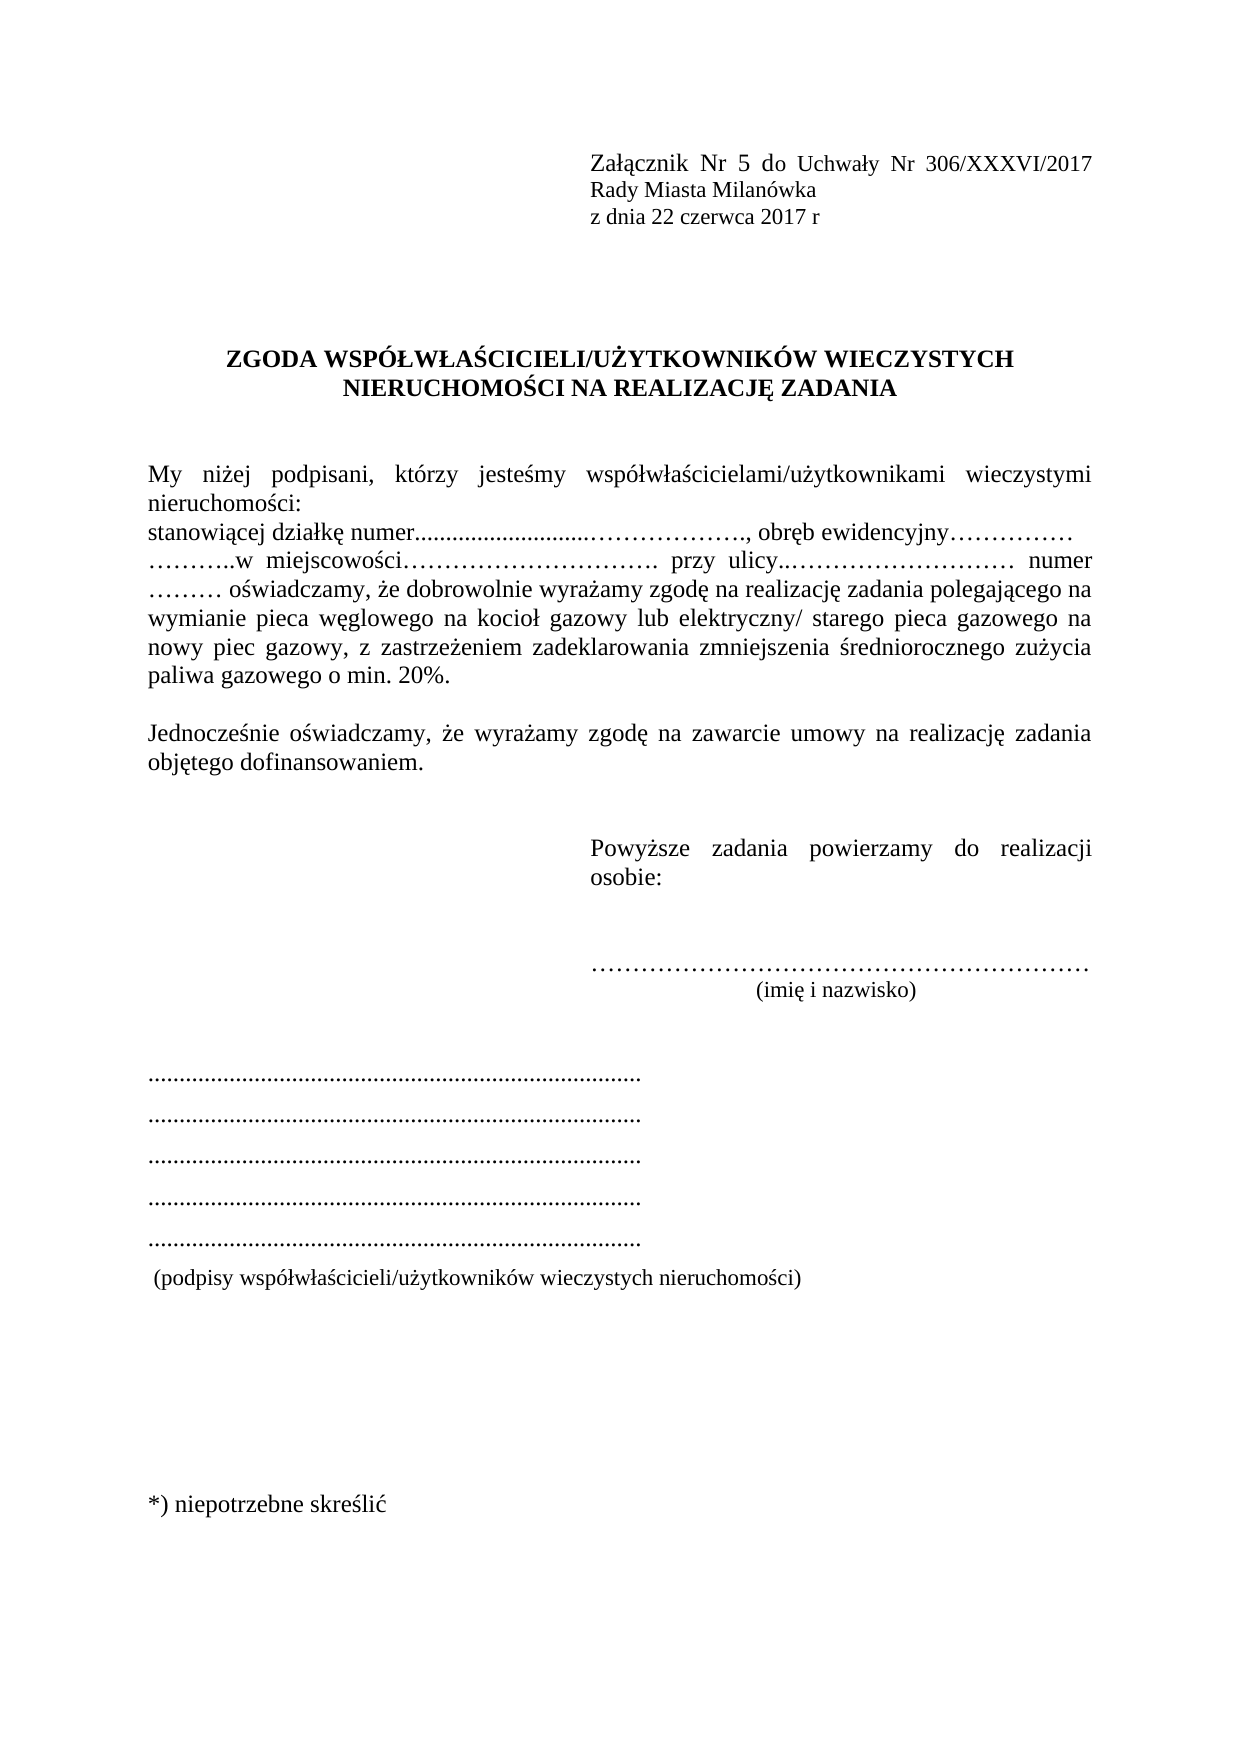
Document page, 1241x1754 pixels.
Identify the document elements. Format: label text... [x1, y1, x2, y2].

text *) niepotrzebne skreślić [148, 1489, 1093, 1518]
text Załącznik Nr 5 do Uchwały Nr 306/XXXVI/2017 Rady Miasta Milanówka [590, 148, 1093, 203]
text stanowiącej działkę numer............................………………., obręb ewidencyjny……………………..w miejscowości…………………………. przy ulicy..……………………… numer ……… oświadczamy, że dobrowolnie wyrażamy zgodę na realizację zadania polegającego na wymianie pieca węglowego na kocioł gazowy lub elektryczny/ starego pieca gazowego na nowy piec gazowy, z zastrzeżeniem zadeklarowania zmniejszenia średniorocznego zużycia paliwa gazowego o min. 20%. [148, 517, 1093, 689]
text (podpisy współwłaścicieli/użytkowników wieczystych nieruchomości) [148, 1264, 1093, 1291]
text My niżej podpisani, którzy jesteśmy współwłaścicielami/użytkownikami wieczystymi nieruchomości: [148, 459, 1093, 517]
text Jednocześnie oświadczamy, że wyrażamy zgodę na zawarcie umowy na realizację zadania objętego dofinansowaniem. [148, 718, 1093, 775]
text ............................................................................... [148, 1099, 1093, 1128]
text ZGODA WSPÓŁWŁAŚCICIELI/UŻYTKOWNIKÓW WIECZYSTYCH NIERUCHOMOŚCI NA REALIZACJĘ ZADANIA [148, 344, 1093, 402]
text ............................................................................... [148, 1182, 1093, 1211]
text (imię i nazwisko) [590, 977, 1093, 1003]
text Powyższe zadania powierzamy do realizacji osobie: [590, 833, 1093, 890]
text z dnia 22 czerwca 2017 r [148, 203, 1093, 229]
text ............................................................................... [148, 1141, 1093, 1169]
text …………………………………………………… [590, 948, 1093, 977]
text ............................................................................... [148, 1058, 1093, 1087]
text ............................................................................... [148, 1223, 1093, 1252]
